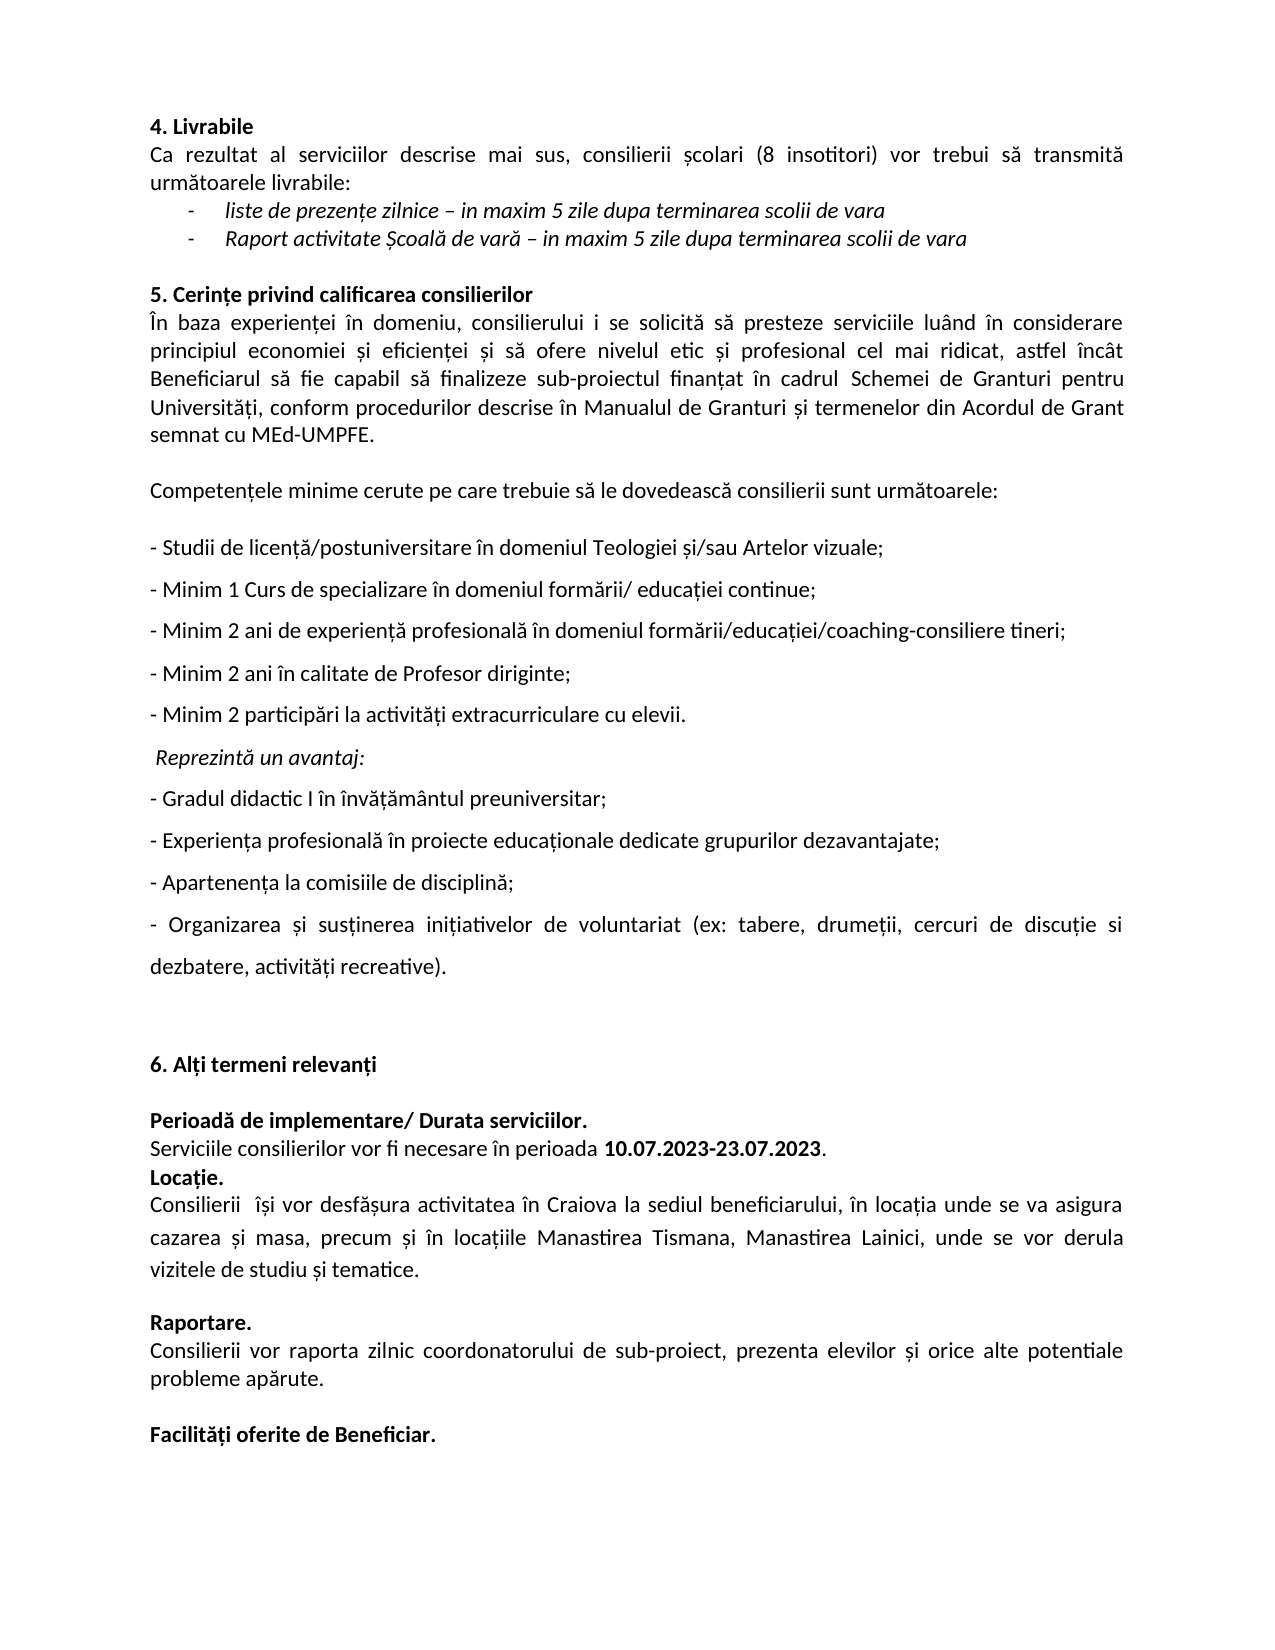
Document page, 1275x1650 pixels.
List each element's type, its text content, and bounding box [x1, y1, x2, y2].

text Ca rezultat al serviciilor descrise mai sus, consilierii școlari (8 insotitori) vor trebui să transmită următoarele livrabile: [150, 140, 1125, 196]
text - Gradul didactic I în învățământul preuniversitar; [150, 784, 1125, 813]
text Serviciile consilierilor vor fi necesare în perioada 10.07.2023-23.07.2023. [150, 1134, 1125, 1163]
list Raport activitate Școală de vară – in maxim 5 zile dupa terminarea scolii de vara [187, 224, 1125, 252]
list liste de prezențe zilnice – in maxim 5 zile dupa terminarea scolii de vara [187, 196, 1125, 224]
text - Minim 2 ani de experiență profesională în domeniul formării/educației/coaching-consiliere tineri; [150, 617, 1125, 645]
text Consilierii își vor desfășura activitatea în Craiova la sediul beneficiarului, în locația unde se va asigura cazarea și masa, precum și în locațiile Manastirea Tismana, Manastirea Lainici, unde se vor derula vizitele de studiu și tematice. [150, 1191, 1125, 1283]
text - Apartenența la comisiile de disciplină; [150, 868, 1125, 897]
text 4. Livrabile [150, 112, 1125, 140]
text Competențele minime cerute pe care trebuie să le dovedească consilierii sunt următoarele: [150, 477, 1125, 505]
text 5. Cerințe privind calificarea consilierilor [150, 281, 1125, 308]
text Reprezintă un avantaj: [150, 743, 1125, 771]
text Facilități oferite de Beneficiar. [150, 1420, 1125, 1448]
text 6. Alți termeni relevanți [150, 1051, 1125, 1078]
text Perioadă de implementare/ Durata serviciilor. [150, 1107, 1125, 1134]
text Consilierii vor raporta zilnic coordonatorului de sub-proiect, prezenta elevilor și orice alte potentiale probleme apărute. [150, 1336, 1125, 1392]
text - Minim 2 participări la activități extracurriculare cu elevii. [150, 701, 1125, 729]
text - Minim 2 ani în calitate de Profesor diriginte; [150, 659, 1125, 687]
text Locație. [150, 1163, 1125, 1191]
text Raportare. [150, 1308, 1125, 1336]
text - Organizarea și susținerea inițiativelor de voluntariat (ex: tabere, drumeții, cercuri de discuție si dezbatere, activități recreative). [150, 911, 1125, 981]
text - Studii de licență/postuniversitare în domeniul Teologiei și/sau Artelor vizuale; [150, 533, 1125, 561]
text - Minim 1 Curs de specializare în domeniul formării/ educației continue; [150, 575, 1125, 603]
text În baza experienței în domeniu, consilierului i se solicită să presteze serviciile luând în considerare principiul economiei și eficienței şi să ofere nivelul etic şi profesional cel mai ridicat, astfel încât Beneficiarul să fie capabil să finalizeze sub-proiectul finanțat în cadrul Schemei de Granturi pentru Universități, conform procedurilor descrise în Manualul de Granturi şi termenelor din Acordul de Grant semnat cu MEd-UMPFE. [150, 308, 1125, 449]
text - Experiența profesională în proiecte educaționale dedicate grupurilor dezavantajate; [150, 827, 1125, 854]
